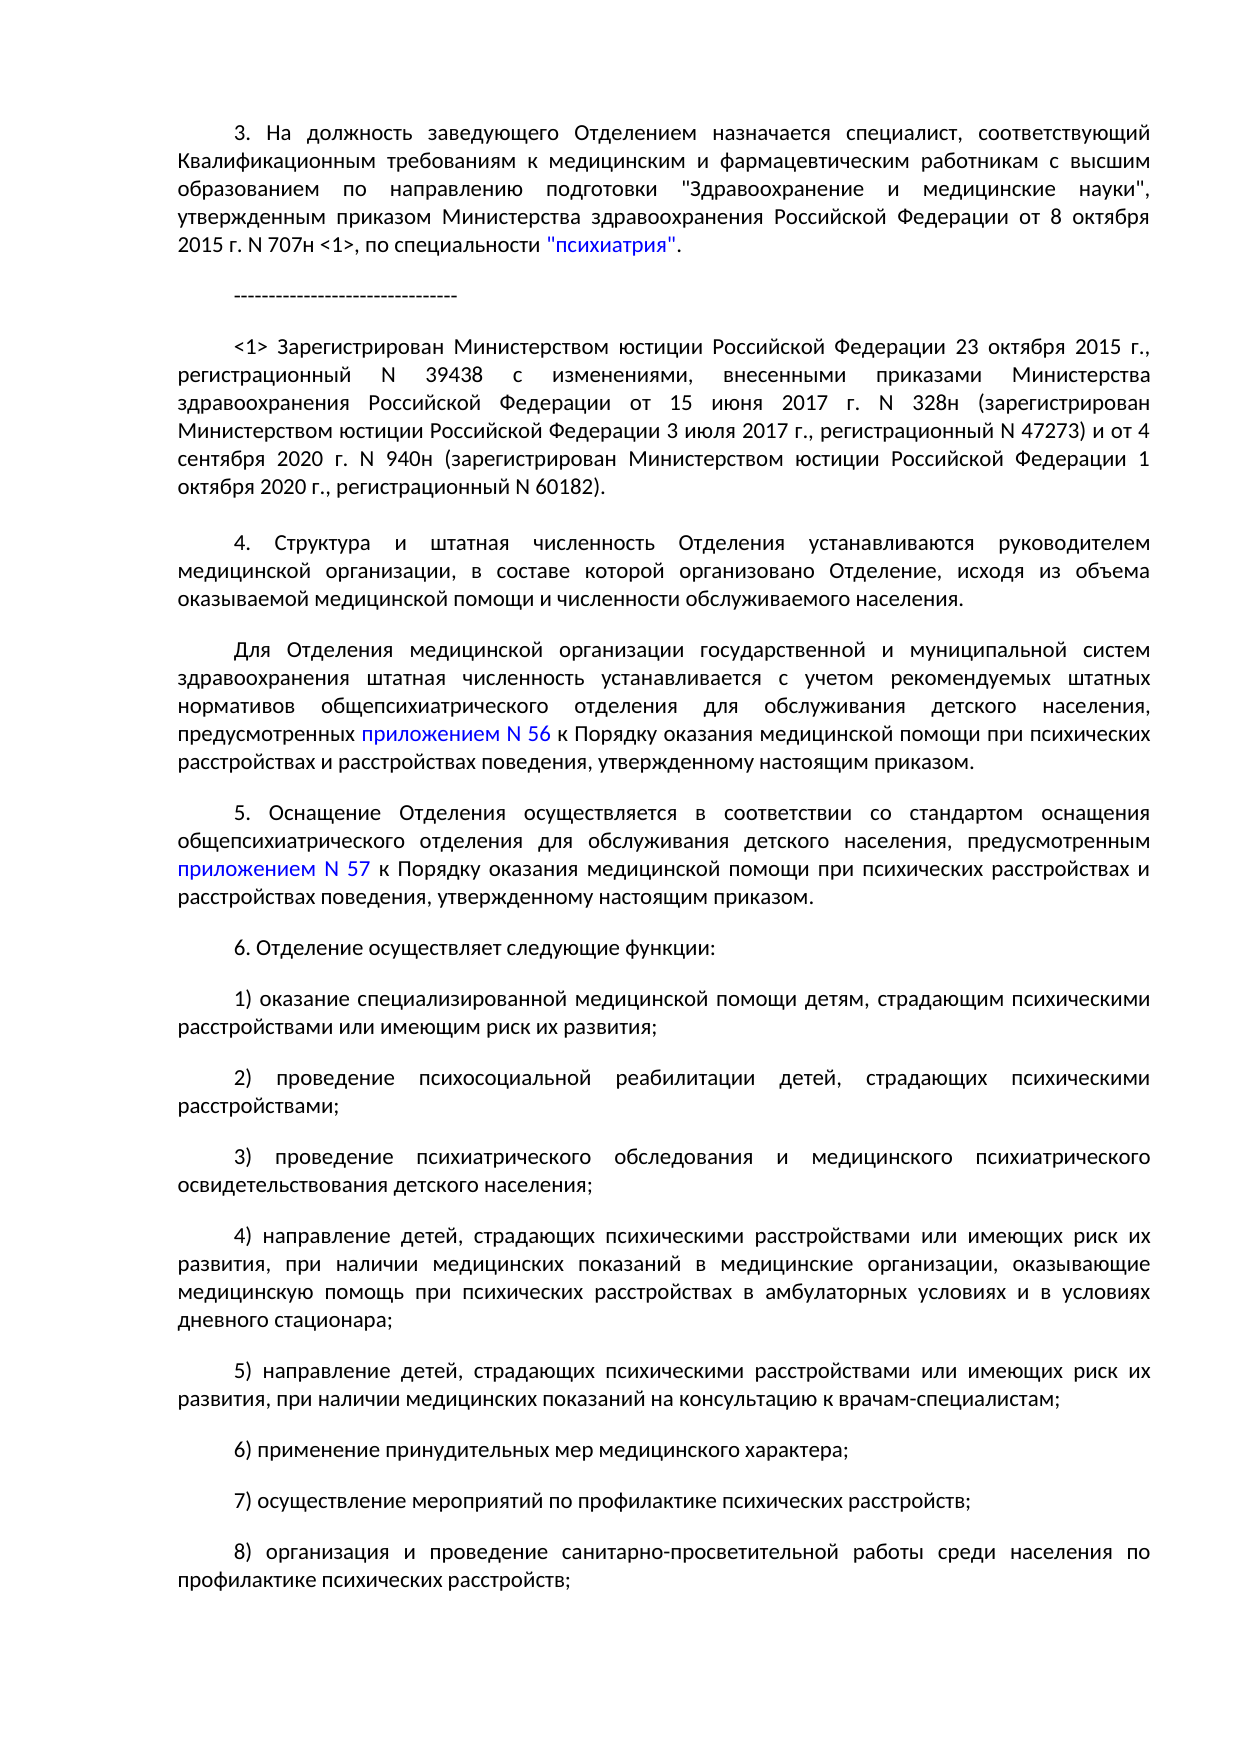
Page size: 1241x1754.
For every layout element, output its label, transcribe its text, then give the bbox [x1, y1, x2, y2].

text 6. Отделение осуществляет следующие функции: [177, 933, 1152, 961]
text 3) проведение психиатрического обследования и медицинского психиатрического освидетельствования детского населения; [177, 1142, 1152, 1198]
text 3. На должность заведующего Отделением назначается специалист, соответствующий Квалификационным требованиям к медицинским и фармацевтическим работникам с высшим образованием по направлению подготовки "Здравоохранение и медицинские науки", утвержденным приказом Министерства здравоохранения Российской Федерации от 8 октября 2015 г. N 707н <1>, по специальности "психиатрия". [177, 118, 1152, 258]
text 5) направление детей, страдающих психическими расстройствами или имеющих риск их развития, при наличии медицинских показаний на консультацию к врачам-специалистам; [177, 1356, 1152, 1412]
text 1) оказание специализированной медицинской помощи детям, страдающим психическими расстройствами или имеющим риск их развития; [177, 984, 1152, 1040]
text 6) применение принудительных мер медицинского характера; [177, 1435, 1152, 1463]
text <1> Зарегистрирован Министерством юстиции Российской Федерации 23 октября 2015 г., регистрационный N 39438 с изменениями, внесенными приказами Министерства здравоохранения Российской Федерации от 15 июня 2017 г. N 328н (зарегистрирован Министерством юстиции Российской Федерации 3 июля 2017 г., регистрационный N 47273) и от 4 сентября 2020 г. N 940н (зарегистрирован Министерством юстиции Российской Федерации 1 октября 2020 г., регистрационный N 60182). [177, 332, 1152, 500]
text 8) организация и проведение санитарно-просветительной работы среди населения по профилактике психических расстройств; [177, 1537, 1152, 1593]
text Для Отделения медицинской организации государственной и муниципальной систем здравоохранения штатная численность устанавливается с учетом рекомендуемых штатных нормативов общепсихиатрического отделения для обслуживания детского населения, предусмотренных приложением N 56 к Порядку оказания медицинской помощи при психических расстройствах и расстройствах поведения, утвержденному настоящим приказом. [177, 635, 1152, 775]
text 4. Структура и штатная численность Отделения устанавливаются руководителем медицинской организации, в составе которой организовано Отделение, исходя из объема оказываемой медицинской помощи и численности обслуживаемого населения. [177, 528, 1152, 612]
text -------------------------------- [177, 281, 1152, 309]
text 4) направление детей, страдающих психическими расстройствами или имеющих риск их развития, при наличии медицинских показаний в медицинские организации, оказывающие медицинскую помощь при психических расстройствах в амбулаторных условиях и в условиях дневного стационара; [177, 1221, 1152, 1333]
text 5. Оснащение Отделения осуществляется в соответствии со стандартом оснащения общепсихиатрического отделения для обслуживания детского населения, предусмотренным приложением N 57 к Порядку оказания медицинской помощи при психических расстройствах и расстройствах поведения, утвержденному настоящим приказом. [177, 798, 1152, 910]
text 7) осуществление мероприятий по профилактике психических расстройств; [177, 1486, 1152, 1514]
text 2) проведение психосоциальной реабилитации детей, страдающих психическими расстройствами; [177, 1063, 1152, 1119]
